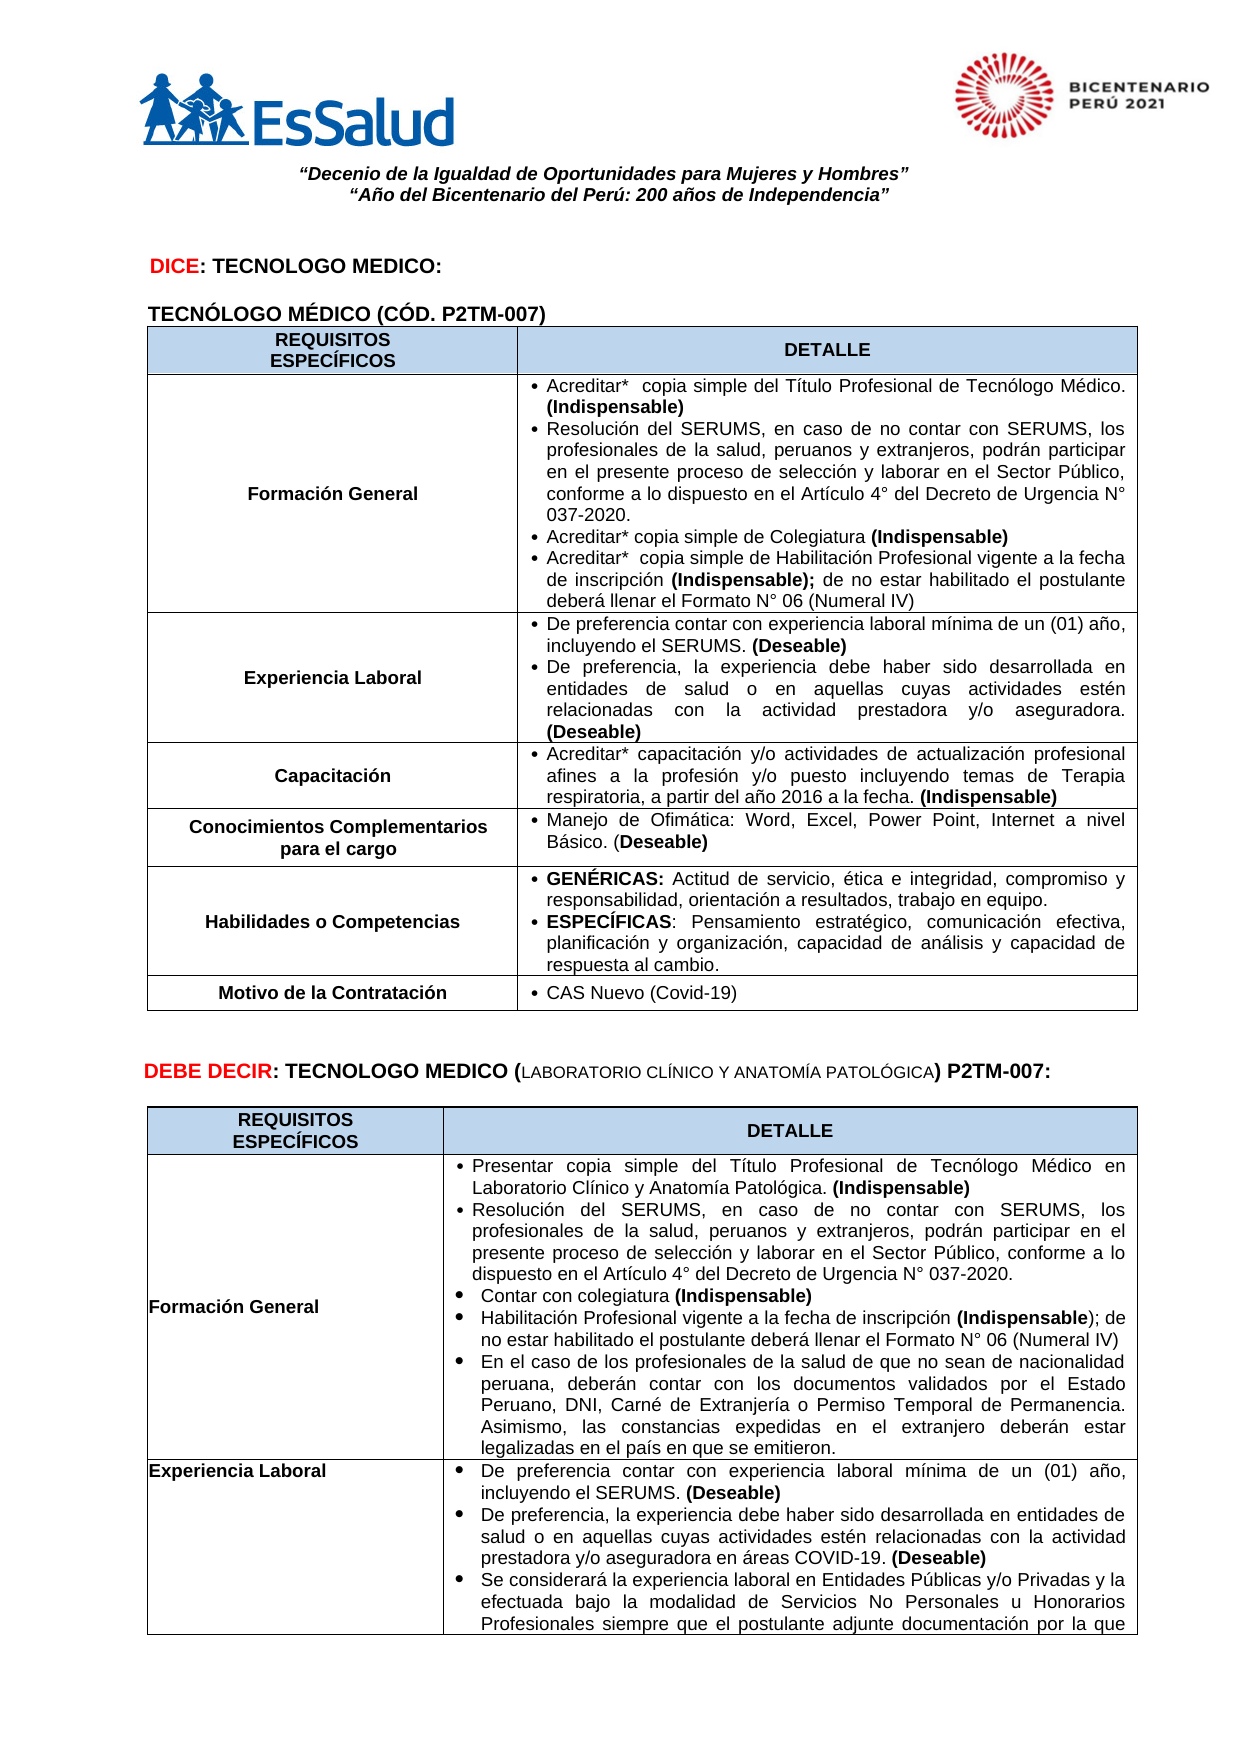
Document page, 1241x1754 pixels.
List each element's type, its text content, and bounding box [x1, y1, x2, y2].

table_cell Presentar copia simple del Título Profesional de Tecnólogo Médico en Laboratorio Clínico y Anatomía Patológica. (Indispensable) Resolución del SERUMS, en caso de no contar con SERUMS, los profesionales de la salud, peruanos y extranjeros, podrán participar en el presente proceso de selección y laborar en el Sector Público, conforme a lo dispuesto en el Artículo 4° del Decreto de Urgencia N° 037-2020. Contar con colegiatura (Indispensable) Habilitación Profesional vigente a la fecha de inscripción (Indispensable); de no estar habilitado el postulante deberá llenar el Formato N° 06 (Numeral IV) En el caso de los profesionales de la salud de que no sean de nacionalidad peruana, deberán contar con los documentos validados por el Estado Peruano, DNI, Carné de Extranjería o Permiso Temporal de Permanencia. Asimismo, las constancias expedidas en el extranjero deberán estar legalizadas en el país en que se emitieron. [444, 1155, 1137, 1459]
text DICE: TECNOLOGO MEDICO: [103, 254, 1092, 278]
table_cell Acreditar* copia simple del Título Profesional de Tecnólogo Médico. (Indispensable) Resolución del SERUMS, en caso de no contar con SERUMS, los profesionales de la salud, peruanos y extranjeros, podrán participar en el presente proceso de selección y laborar en el Sector Público, conforme a lo dispuesto en el Artículo 4° del Decreto de Urgencia N° 037-2020. Acreditar* copia simple de Colegiatura (Indispensable) Acreditar* copia simple de Habilitación Profesional vigente a la fecha de inscripción (Indispensable); de no estar habilitado el postulante deberá llenar el Formato N° 06 (Numeral IV) [518, 375, 1137, 612]
table_cell Formación General [148, 375, 517, 612]
picture [112, 36, 486, 181]
table_cell Experiencia Laboral [148, 613, 517, 742]
table_cell Conocimientos Complementarios para el cargo [148, 809, 517, 866]
table_cell Motivo de la Contratación [148, 976, 517, 1009]
table_cell Manejo de Ofimática: Word, Excel, Power Point, Internet a nivel Básico. (Deseable) [518, 809, 1137, 866]
text DEBE DECIR: TECNOLOGO MEDICO (LABORATORIO CLÍNICO Y ANATOMÍA PATOLÓGICA) P2TM-007: [103, 1058, 1092, 1082]
table_cell De preferencia contar con experiencia laboral mínima de un (01) año, incluyendo el SERUMS. (Deseable) De preferencia, la experiencia debe haber sido desarrollada en entidades de salud o en aquellas cuyas actividades estén relacionadas con la actividad prestadora y/o aseguradora. (Deseable) [518, 613, 1137, 742]
table_cell Acreditar* capacitación y/o actividades de actualización profesional afines a la profesión y/o puesto incluyendo temas de Terapia respiratoria, a partir del año 2016 a la fecha. (Indispensable) [518, 743, 1137, 808]
text TECNÓLOGO MÉDICO (CÓD. P2TM-007) [148, 302, 1092, 326]
table_cell Formación General [148, 1155, 443, 1459]
table_header REQUISITOS ESPECÍFICOS [148, 1108, 443, 1154]
table_cell Experiencia Laboral [148, 1460, 443, 1634]
table_header DETALLE [518, 327, 1137, 373]
table_cell Habilidades o Competencias [148, 867, 517, 975]
picture [953, 17, 1210, 167]
table_header DETALLE [444, 1108, 1137, 1154]
table_header REQUISITOS ESPECÍFICOS [148, 327, 517, 373]
table_cell GENÉRICAS: Actitud de servicio, ética e integridad, compromiso y responsabilidad, orientación a resultados, trabajo en equipo. ESPECÍFICAS: Pensamiento estratégico, comunicación efectiva, planificación y organización, capacidad de análisis y capacidad de respuesta al cambio. [518, 867, 1137, 975]
table_cell CAS Nuevo (Covid-19) [518, 976, 1137, 1009]
table_cell Capacitación [148, 743, 517, 808]
